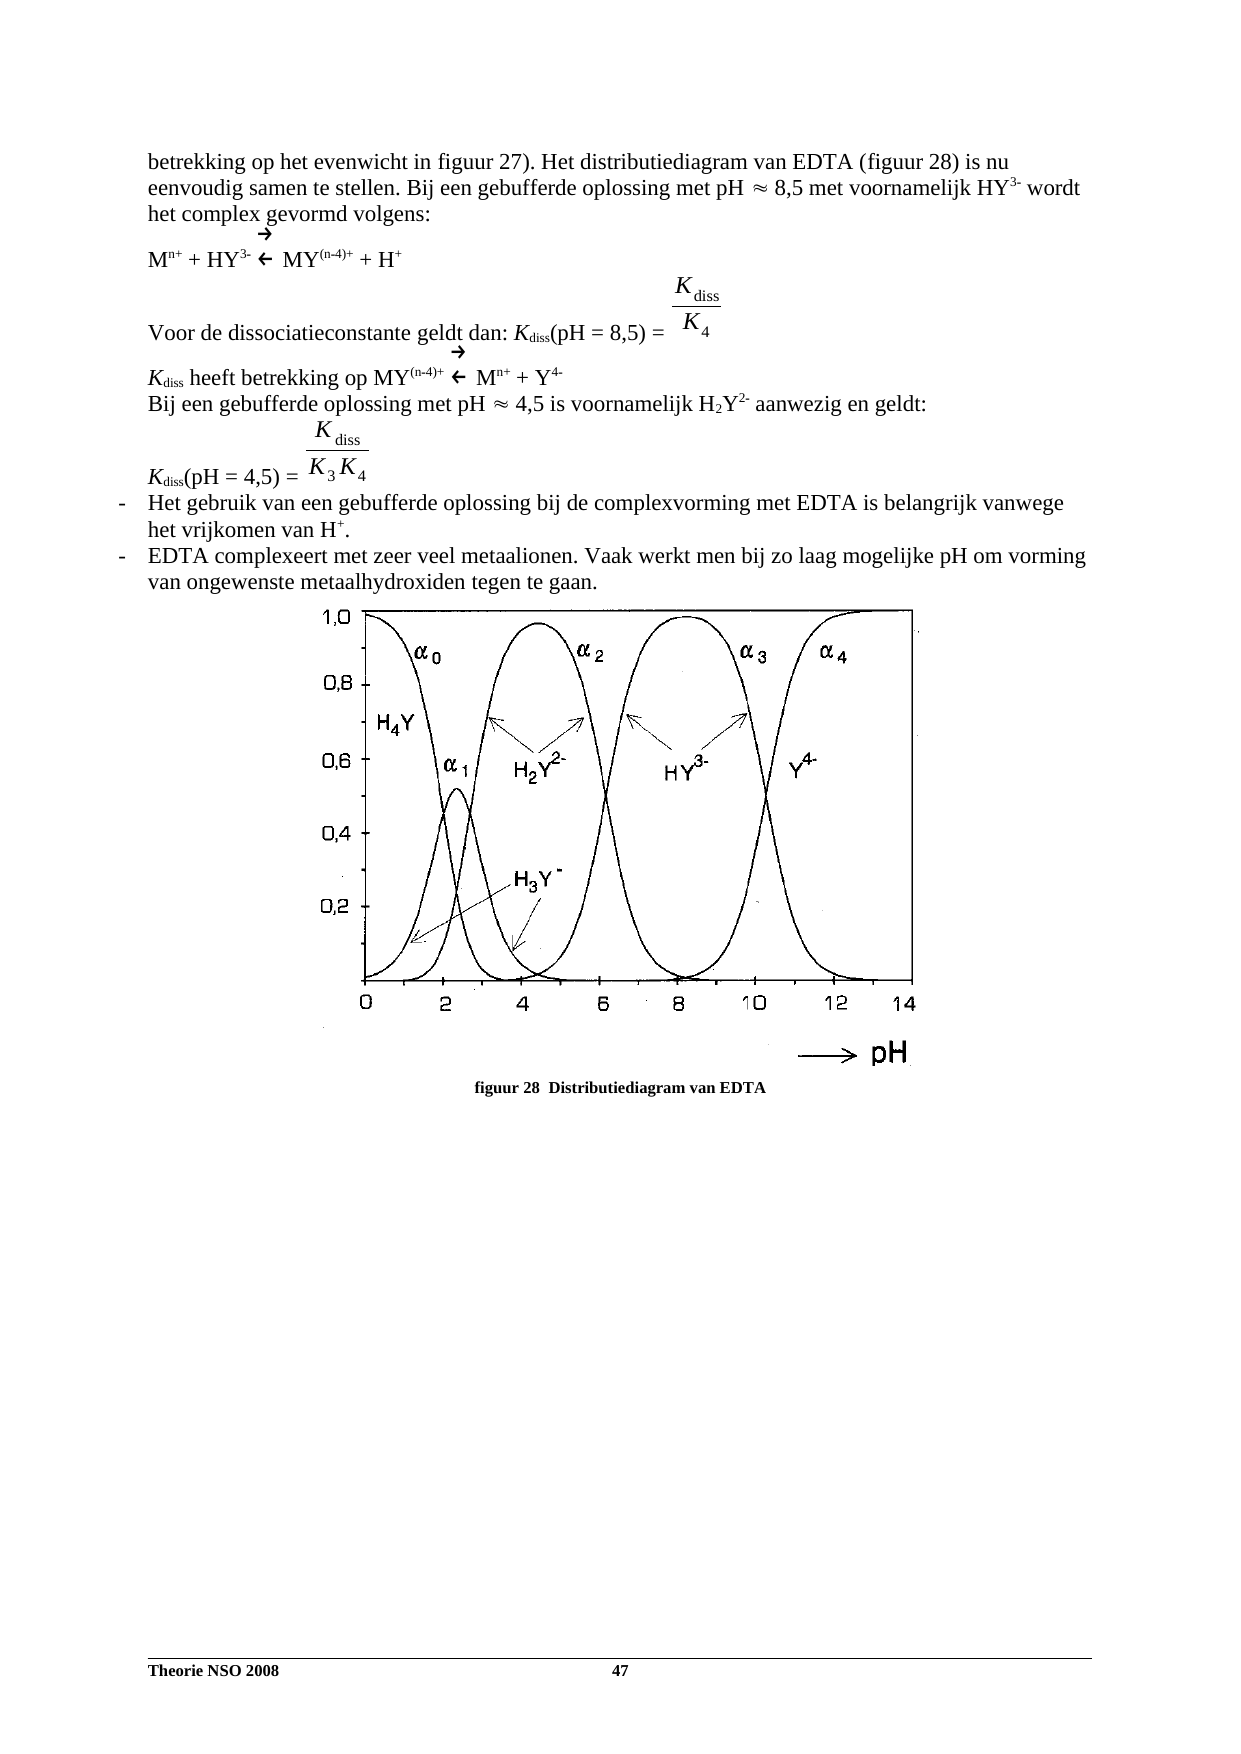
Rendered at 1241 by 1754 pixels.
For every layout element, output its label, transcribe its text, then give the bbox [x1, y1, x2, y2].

text Kdiss heeft betrekking op MY(n4)+ Mn+ + Y4 [148, 345, 1092, 390]
picture [321, 607, 920, 1066]
text figuur 28 Distributiediagram van EDTA [148, 1078, 1092, 1097]
list EDTA complexeert met zeer veel metaalionen. Vaak werkt men bij zo laag mogelijke pH om vorming van ongewenste metaalhydroxiden tegen te gaan. [118, 542, 1092, 595]
text Mn+ + HY3 MY(n4)+ + H+ [148, 227, 1092, 272]
text Bij een gebufferde oplossing met pH 4,5 is voornamelijk H2Y2 aanwezig en geldt: [148, 390, 1092, 417]
list Het gebruik van een gebufferde oplossing bij de complexvorming met EDTA is belangrijk vanwege het vrijkomen van H+. [118, 489, 1092, 542]
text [148, 148, 1092, 227]
text Voor de dissociatieconstante geldt dan: Kdiss(pH = 8,5) = [148, 272, 1092, 345]
text Kdiss(pH = 4,5) = [148, 417, 1092, 489]
